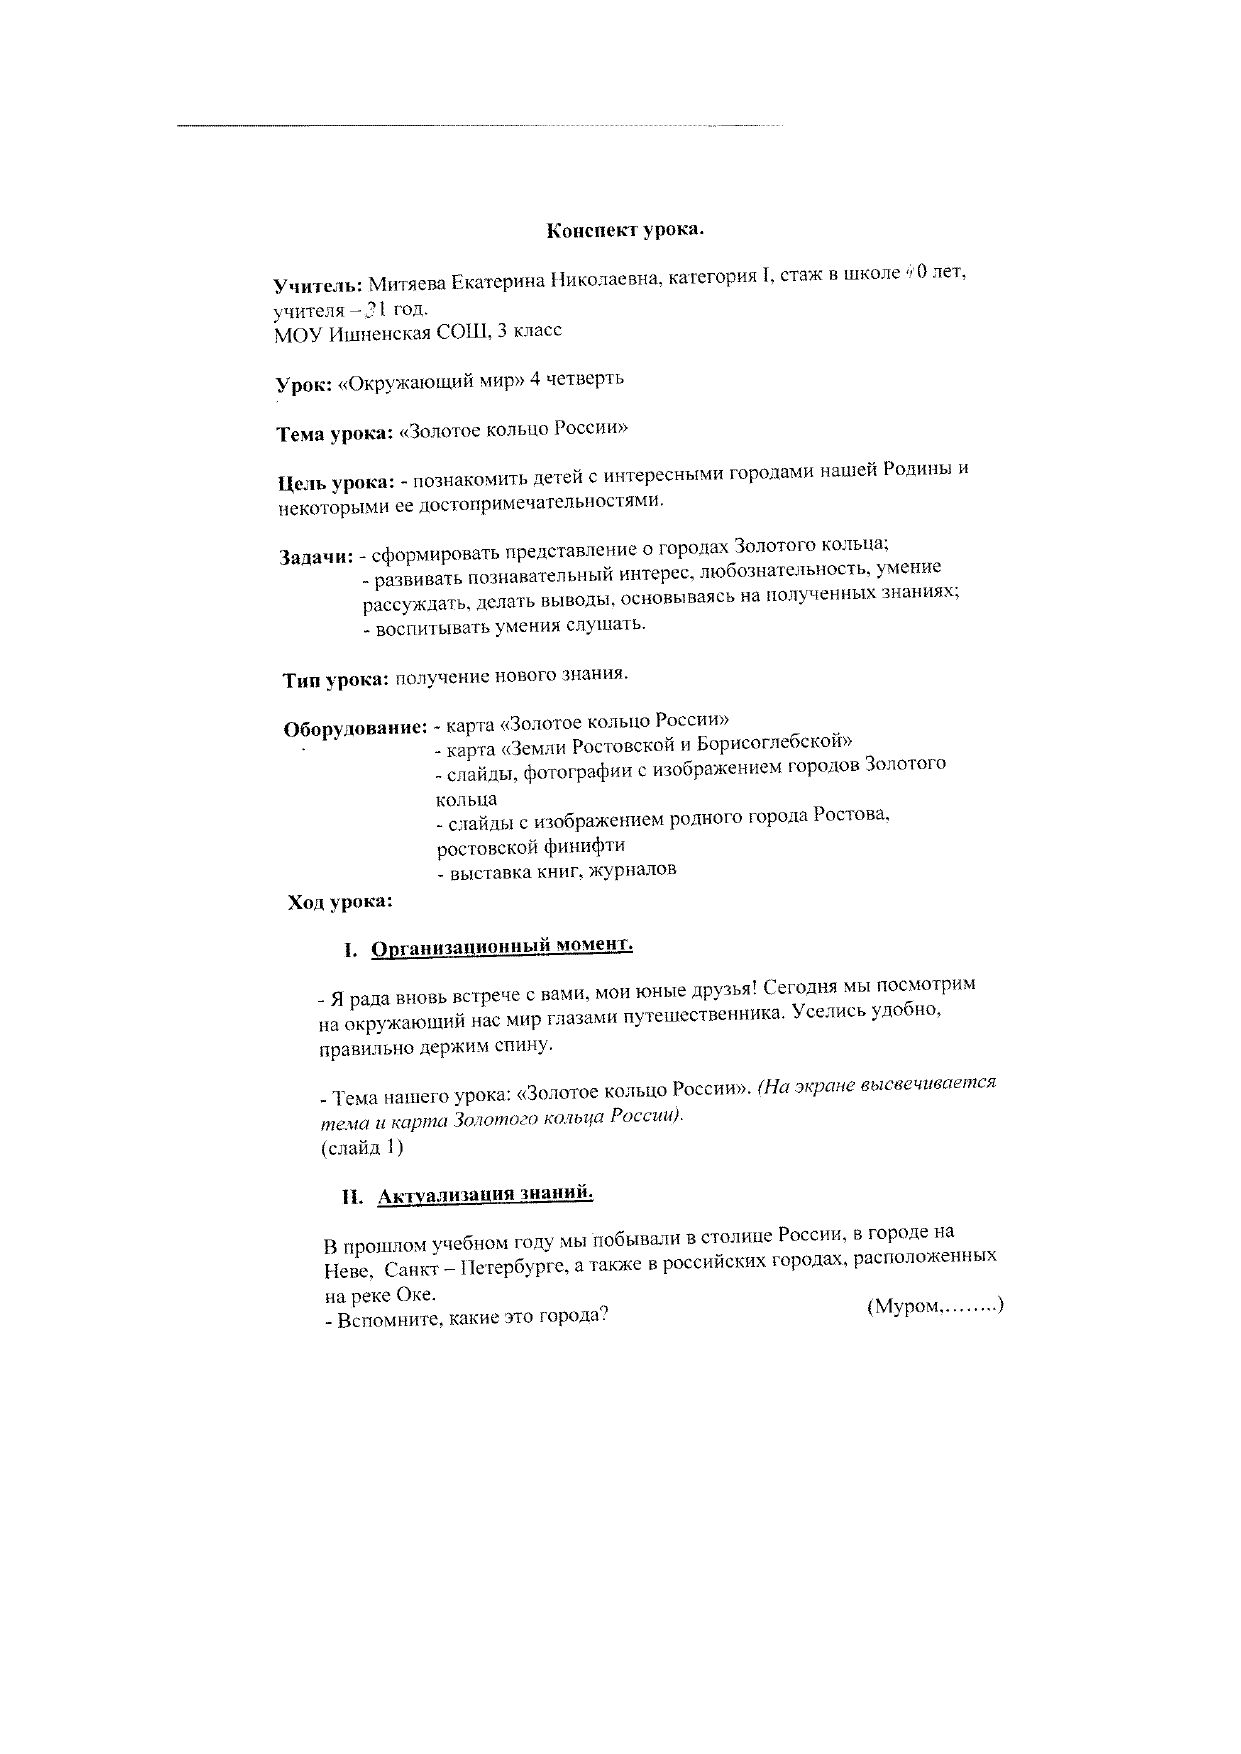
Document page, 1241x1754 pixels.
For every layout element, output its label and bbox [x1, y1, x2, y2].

picture [177, 118, 1076, 1406]
